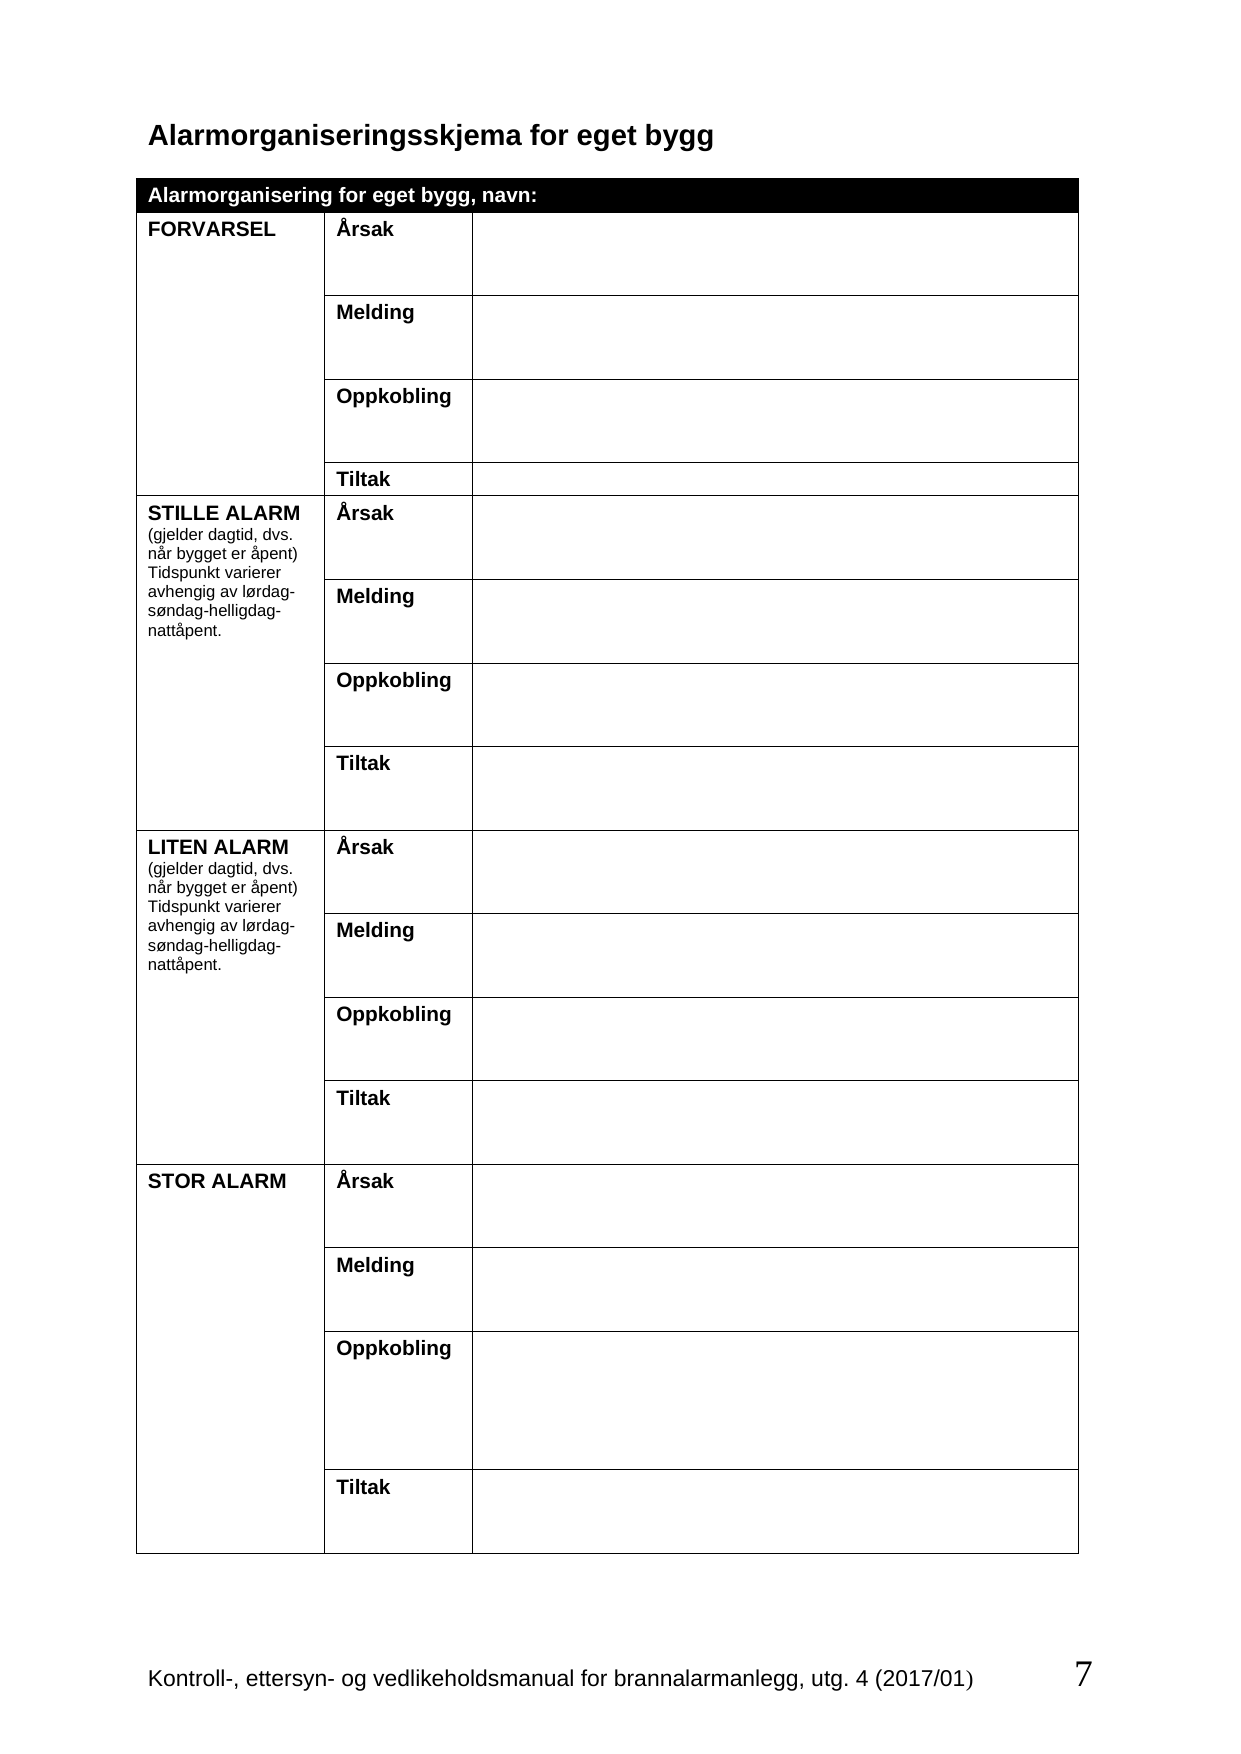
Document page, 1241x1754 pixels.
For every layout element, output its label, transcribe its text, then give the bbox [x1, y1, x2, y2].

table_cell [473, 1248, 1078, 1331]
table_cell Årsak [325, 496, 472, 579]
table_cell [473, 296, 1078, 378]
table_cell Melding [325, 296, 472, 378]
table_cell Tiltak [325, 747, 472, 829]
table_cell Oppkobling [325, 1332, 472, 1469]
table_cell Melding [325, 914, 472, 997]
table_cell Tiltak [325, 463, 472, 495]
table_cell Oppkobling [325, 664, 472, 746]
table_cell [473, 380, 1078, 462]
table_cell Årsak [325, 213, 472, 295]
table_cell [473, 747, 1078, 829]
table_cell [473, 914, 1078, 997]
table_cell [473, 1081, 1078, 1164]
table_cell [473, 213, 1078, 295]
table_cell STILLE ALARM (gjelder dagtid, dvs. når bygget er åpent) Tidspunkt varierer avhengig av lørdag-søndag-helligdag-nattåpent. [137, 496, 324, 829]
table_cell [473, 580, 1078, 662]
table_cell STOR ALARM [137, 1165, 324, 1553]
table_cell [473, 998, 1078, 1080]
table_cell [473, 463, 1078, 495]
table_cell Oppkobling [325, 380, 472, 462]
table_cell Årsak [325, 1165, 472, 1247]
table_cell Melding [325, 580, 472, 662]
table_cell [473, 1470, 1078, 1553]
text Alarmorganiseringsskjema for eget bygg [148, 118, 1092, 178]
table_cell Tiltak [325, 1081, 472, 1164]
table_cell [473, 1332, 1078, 1469]
table_cell [473, 664, 1078, 746]
table_cell FORVARSEL [137, 213, 324, 495]
table_cell Oppkobling [325, 998, 472, 1080]
table_cell Melding [325, 1248, 472, 1331]
table_cell [473, 496, 1078, 579]
table_cell Årsak [325, 831, 472, 913]
table_cell LITEN ALARM (gjelder dagtid, dvs. når bygget er åpent) Tidspunkt varierer avhengig av lørdag-søndag-helligdag-nattåpent. [137, 831, 324, 1164]
table_header Alarmorganisering for eget bygg, navn: [137, 179, 1078, 211]
table_cell Tiltak [325, 1470, 472, 1553]
table_cell [473, 831, 1078, 913]
table_cell [473, 1165, 1078, 1247]
